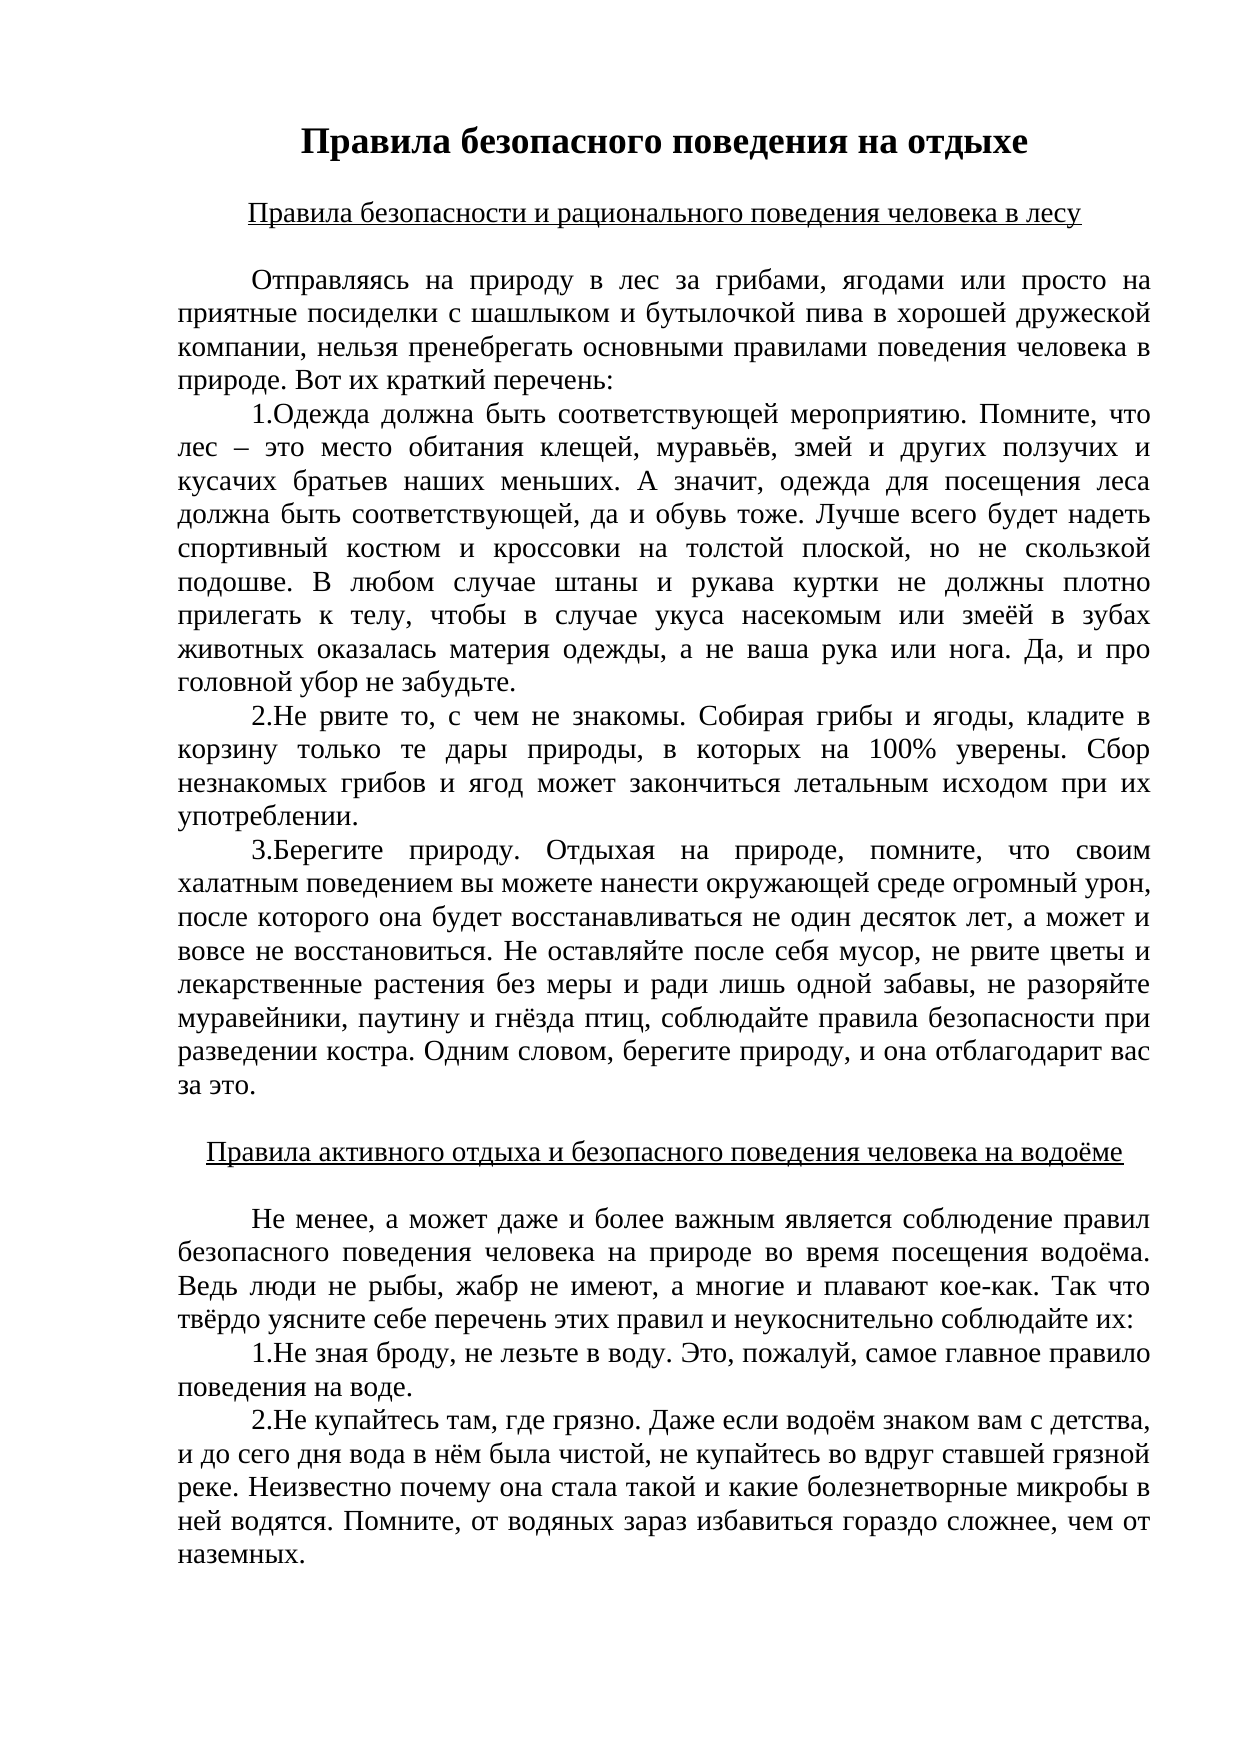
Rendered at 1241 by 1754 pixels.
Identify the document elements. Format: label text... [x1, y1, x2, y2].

text 2.Не купайтесь там, где грязно. Даже если водоём знаком вам с детства, и до сего дня вода в нём была чистой, не купайтесь во вдруг ставшей грязной реке. Неизвестно почему она стала такой и какие болезнетворные микробы в ней водятся. Помните, от водяных зараз избавиться гораздо сложнее, чем от наземных. [177, 1402, 1152, 1570]
text 2.Не рвите то, с чем не знакомы. Собирая грибы и ягоды, кладите в корзину только те дары природы, в которых на 100% уверены. Сбор незнакомых грибов и ягод может закончиться летальным исходом при их употреблении. [177, 698, 1152, 832]
text 3.Берегите природу. Отдыхая на природе, помните, что своим халатным поведением вы можете нанести окружающей среде огромный урон, после которого она будет восстанавливаться не один десяток лет, а может и вовсе не восстановиться. Не оставляйте после себя мусор, не рвите цветы и лекарственные растения без меры и ради лишь одной забавы, не разоряйте муравейники, паутину и гнёзда птиц, соблюдайте правила безопасности при разведении костра. Одним словом, берегите природу, и она отблагодарит вас за это. [177, 832, 1152, 1100]
text 1.Одежда должна быть соответствующей мероприятию. Помните, что лес – это место обитания клещей, муравьёв, змей и других ползучих и кусачих братьев наших меньших. А значит, одежда для посещения леса должна быть соответствующей, да и обувь тоже. Лучше всего будет надеть спортивный костюм и кроссовки на толстой плоской, но не скользкой подошве. В любом случае штаны и рукава куртки не должны плотно прилегать к телу, чтобы в случае укуса насекомым или змеёй в зубах животных оказалась материя одежды, а не ваша рука или нога. Да, и про головной убор не забудьте. [177, 396, 1152, 698]
text Не менее, а может даже и более важным является соблюдение правил безопасного поведения человека на природе во время посещения водоёма. Ведь люди не рыбы, жабр не имеют, а многие и плавают кое-как. Так что твёрдо уясните себе перечень этих правил и неукоснительно соблюдайте их: [177, 1201, 1152, 1335]
text Отправляясь на природу в лес за грибами, ягодами или просто на приятные посиделки с шашлыком и бутылочкой пива в хорошей дружеской компании, нельзя пренебрегать основными правилами поведения человека в природе. Вот их краткий перечень: [177, 262, 1152, 396]
text Правила безопасного поведения на отдыхе [177, 118, 1152, 161]
text 1.Не зная броду, не лезьте в воду. Это, пожалуй, самое главное правило поведения на воде. [177, 1335, 1152, 1402]
text Правила активного отдыха и безопасного поведения человека на водоёме [177, 1134, 1152, 1167]
text Правила безопасности и рационального поведения человека в лесу [177, 195, 1152, 228]
